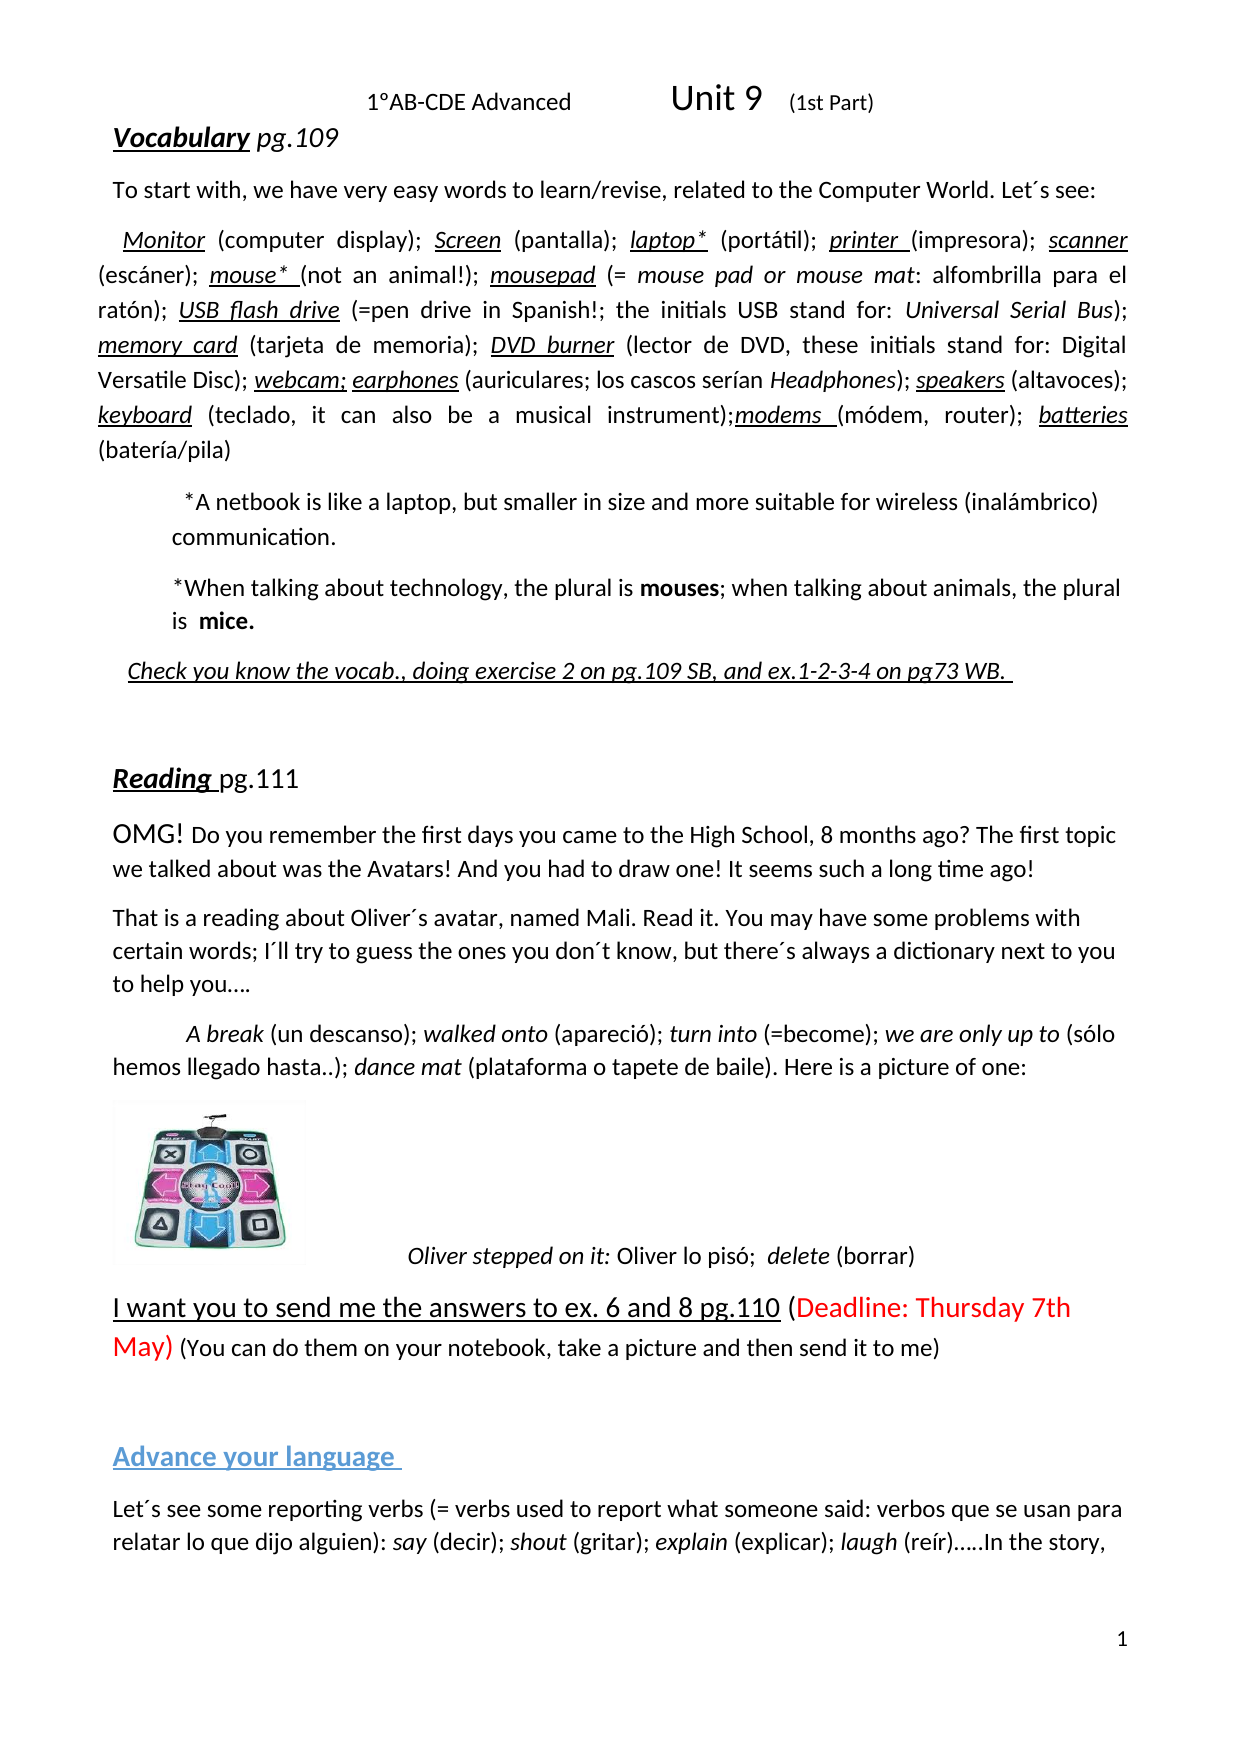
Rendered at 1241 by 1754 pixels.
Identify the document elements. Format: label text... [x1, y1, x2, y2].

text Oliver stepped on it: Oliver lo pisó; delete (borrar) [112, 1100, 1128, 1270]
text I want you to send me the answers to ex. 6 and 8 pg.110 (Deadline: Thursday 7th May) (You can do them on your notebook, take a picture and then send it to me) [112, 1289, 1128, 1363]
picture [112, 1100, 306, 1265]
text Check you know the vocab., doing exercise 2 on pg.109 SB, and ex.1-2-3-4 on pg73 WB. [127, 655, 1128, 686]
text That is a reading about Oliver´s avatar, named Mali. Read it. You may have some problems with certain words; I´ll try to guess the ones you don´t know, but there´s always a dictionary next to you to help you…. [112, 902, 1128, 999]
text Monitor (computer display); Screen (pantalla); laptop* (portátil); printer (impresora); scanner (escáner); mouse* (not an animal!); mousepad (= mouse pad or mouse mat: alfombrilla para el ratón); USB flash drive (=pen drive in Spanish!; the initials USB stand for: Universal Serial Bus); memory card (tarjeta de memoria); DVD burner (lector de DVD, these initials stand for: Digital Versatile Disc); webcam; earphones (auriculares; los cascos serían Headphones); speakers (altavoces); keyboard (teclado, it can also be a musical instrument);modems (módem, router); batteries (batería/pila) [98, 224, 1128, 465]
text Vocabulary pg.109 [112, 119, 1128, 155]
text *When talking about technology, the plural is mouses; when talking about animals, the plural is mice. [172, 573, 1128, 636]
text OMG! Do you remember the first days you came to the High School, 8 months ago? The first topic we talked about was the Avatars! And you had to draw one! It seems such a long time ago! [112, 815, 1128, 883]
text Reading pg.111 [112, 760, 1128, 795]
text *A netbook is like a laptop, but smaller in size and more suitable for wireless (inalámbrico) communication. [172, 486, 1128, 551]
text Advance your language [112, 1438, 1128, 1474]
text A break (un descanso); walked onto (apareció); turn into (=become); we are only up to (sólo hemos llegado hasta..); dance mat (plataforma o tapete de baile). Here is a picture of one: [112, 1018, 1128, 1081]
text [112, 1493, 1128, 1557]
text To start with, we have very easy words to learn/revise, related to the Computer World. Let´s see: [112, 175, 1128, 205]
